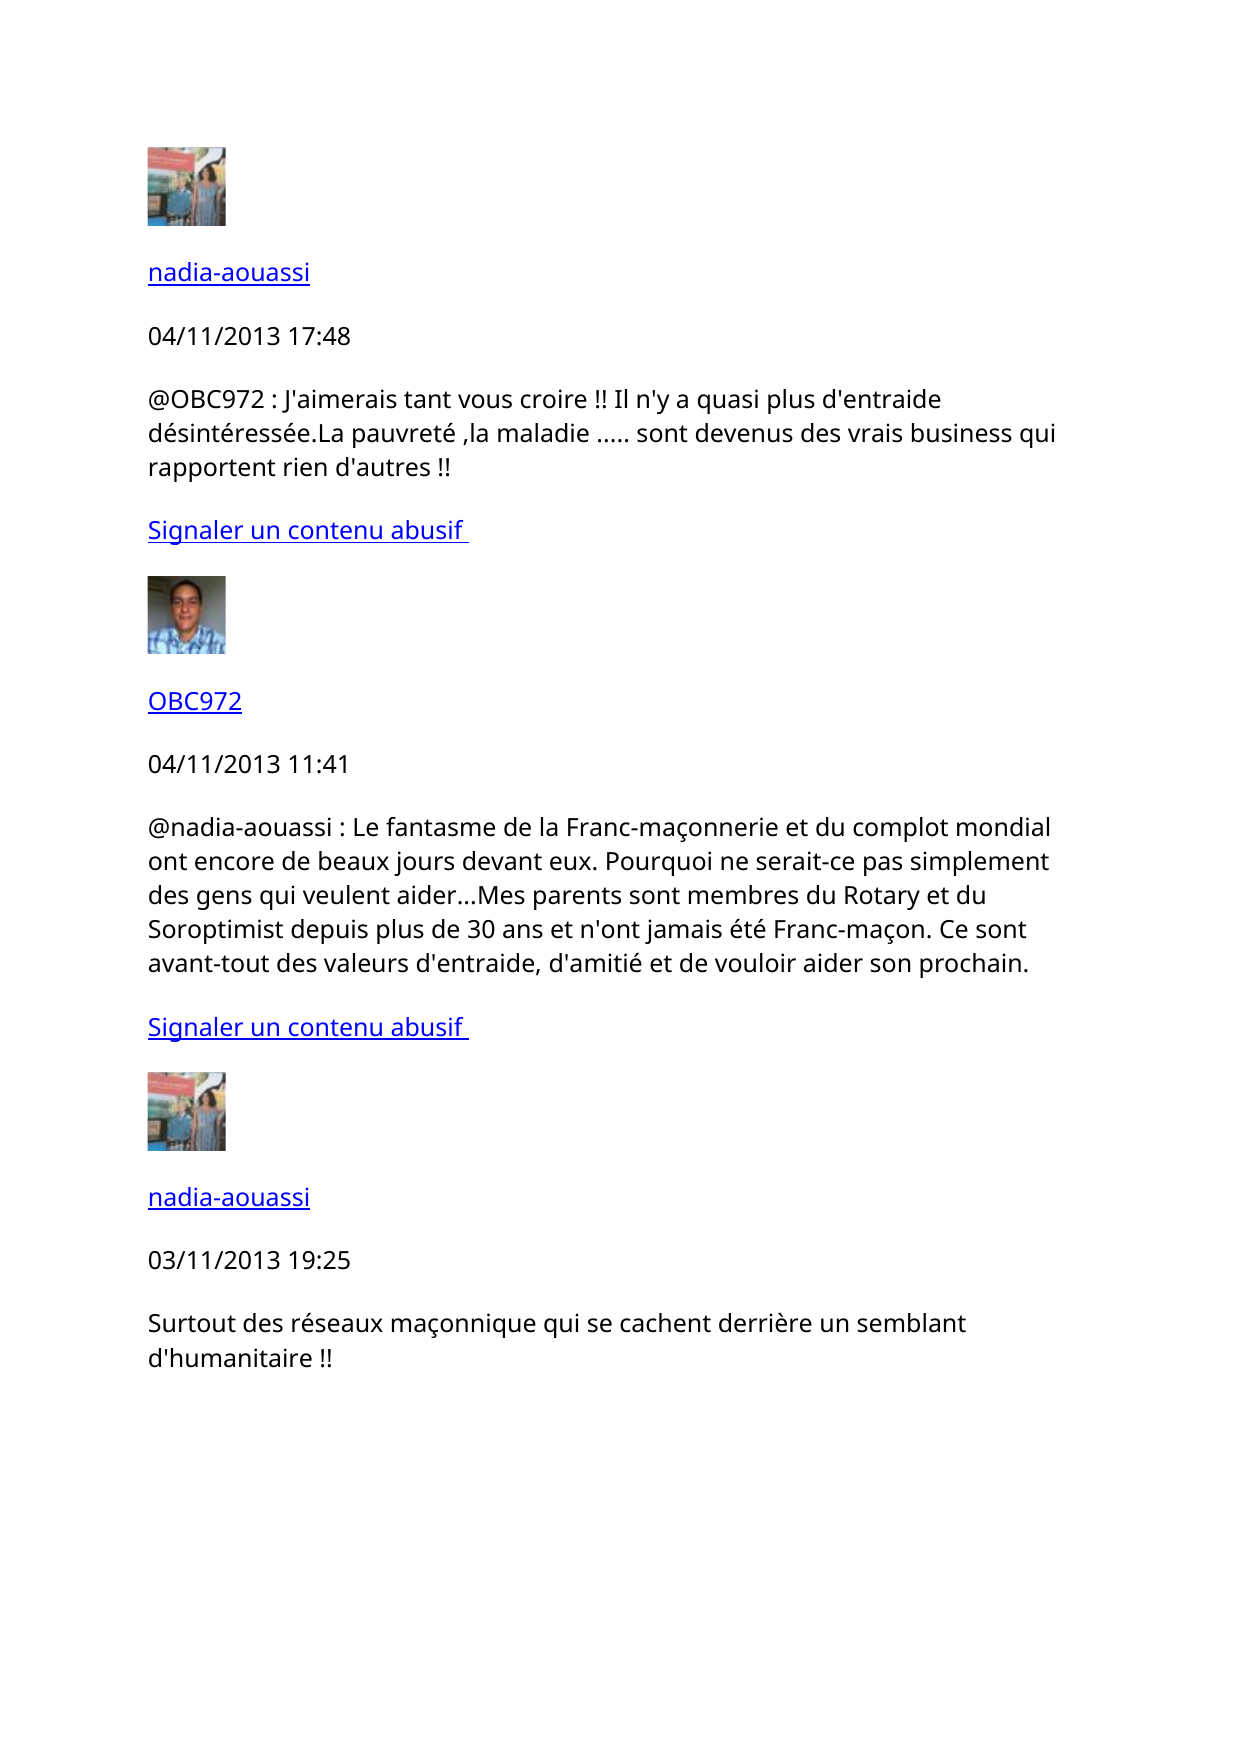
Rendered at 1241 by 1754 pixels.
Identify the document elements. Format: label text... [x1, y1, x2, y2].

text Surtout des réseaux maçonnique qui se cachent derrière un semblant d'humanitaire !! [148, 1306, 1093, 1374]
text 04/11/2013 11:41 [148, 746, 1093, 781]
text Signaler un contenu abusif [148, 513, 1093, 547]
text nadia-aouassi [148, 1180, 1093, 1214]
picture [147, 147, 226, 226]
text @OBC972 : J'aimerais tant vous croire !! Il n'y a quasi plus d'entraide désintéressée.La pauvreté ,la maladie ..... sont devenus des vrais business qui rapportent rien d'autres !! [148, 381, 1093, 483]
text Signaler un contenu abusif [148, 1009, 1093, 1043]
text 04/11/2013 17:48 [148, 318, 1093, 352]
text @nadia-aouassi : Le fantasme de la Franc-maçonnerie et du complot mondial ont encore de beaux jours devant eux. Pourquoi ne serait-ce pas simplement des gens qui veulent aider...Mes parents sont membres du Rotary et du Soroptimist depuis plus de 30 ans et n'ont jamais été Franc-maçon. Ce sont avant-tout des valeurs d'entraide, d'amitié et de vouloir aider son prochain. [148, 810, 1093, 980]
picture [147, 1072, 226, 1151]
text nadia-aouassi [148, 255, 1093, 289]
text OBC972 [148, 683, 1093, 717]
picture [147, 576, 226, 654]
text 03/11/2013 19:25 [148, 1243, 1093, 1277]
